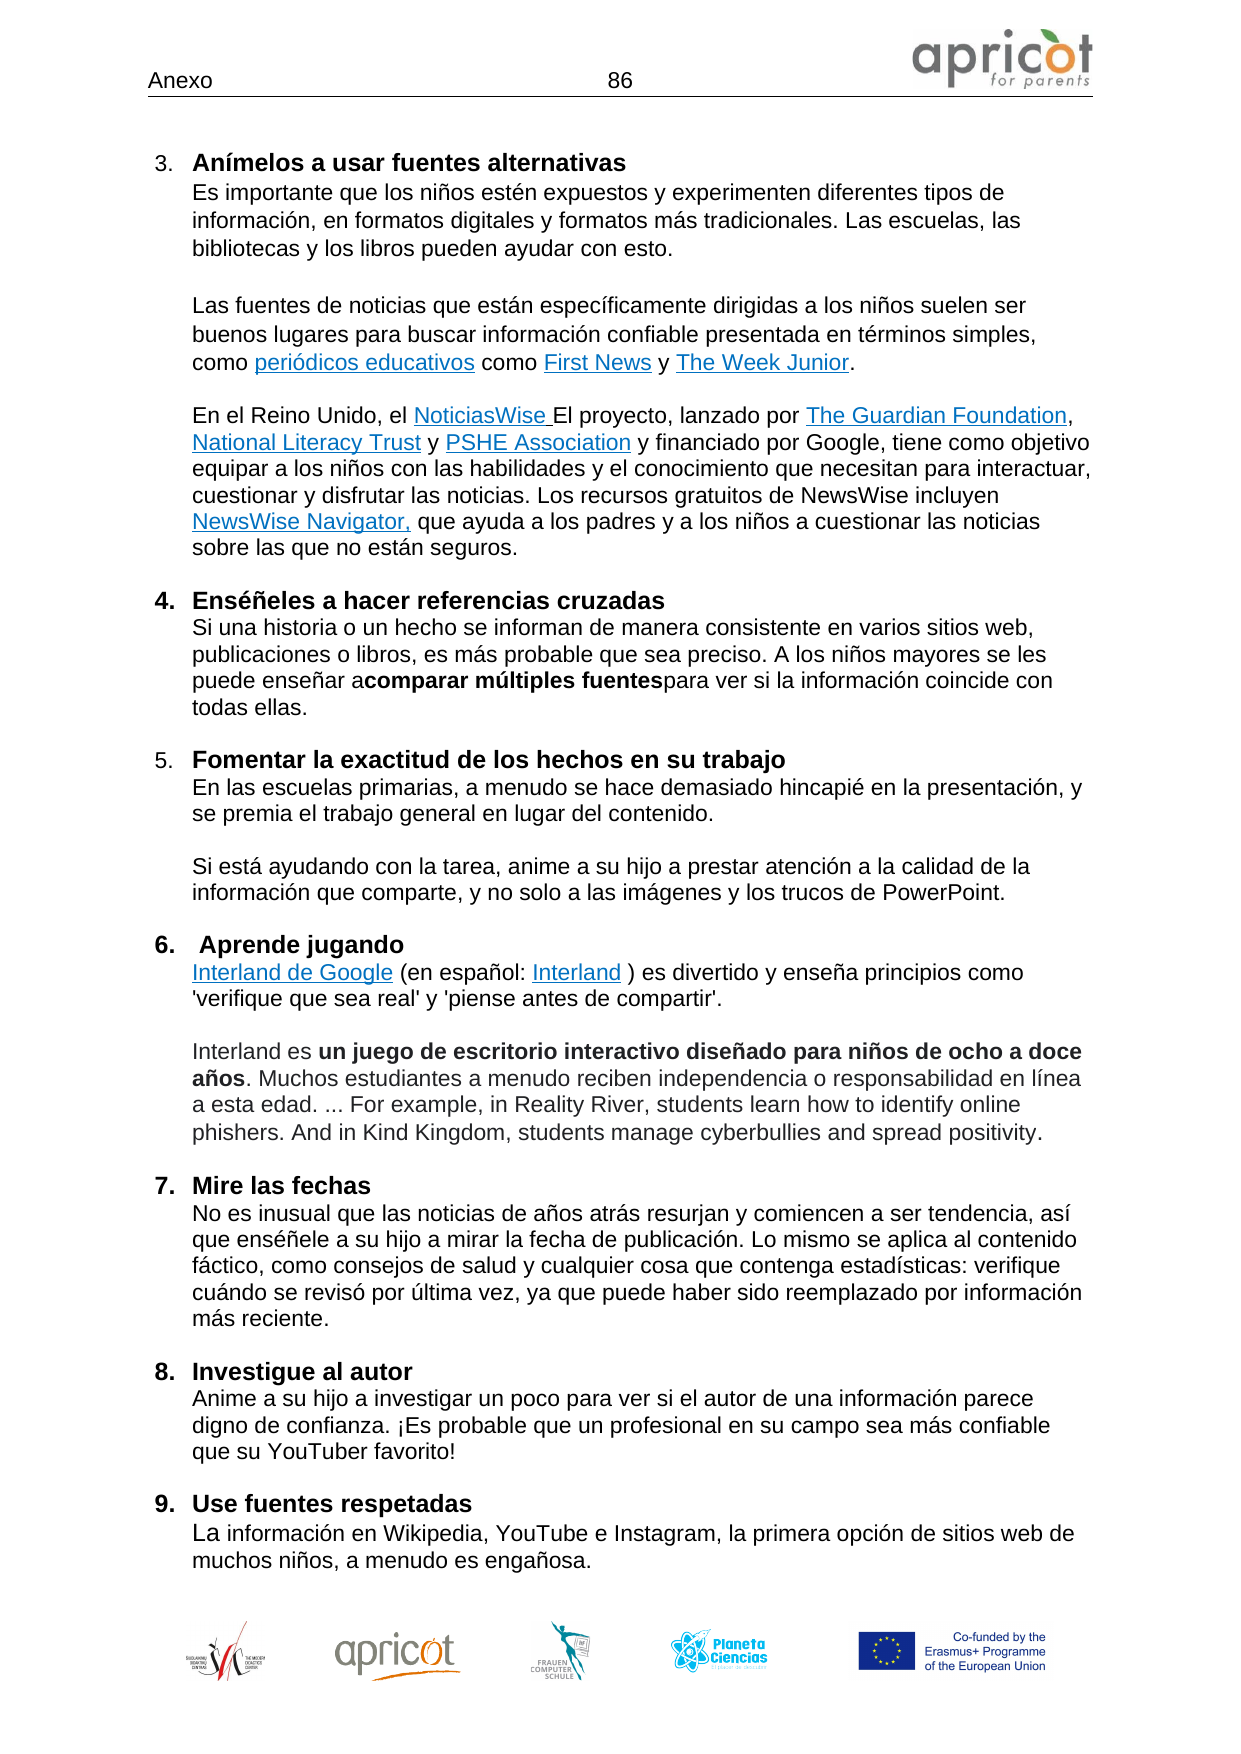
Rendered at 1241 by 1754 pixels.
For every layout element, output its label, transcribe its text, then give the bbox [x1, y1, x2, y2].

list Aprende jugando Interland de Google (en español: Interland ) es divertido y enseña principios como 'verifique que sea real' y 'piense antes de compartir'. Interland es un juego de escritorio interactivo diseñado para niños de ocho a doce años. Muchos estudiantes a menudo reciben independencia o responsabilidad en línea a esta edad. ... For example, in Reality River, students learn how to identify online phishers. And in Kind Kingdom, students manage cyberbullies and spread positivity. [154, 930, 1093, 1146]
list Use fuentes respetadas La información en Wikipedia, YouTube e Instagram, la primera opción de sitios web de muchos niños, a menudo es engañosa. [154, 1489, 1093, 1573]
text En el Reino Unido, el NoticiasWise El proyecto, lanzado por The Guardian Foundation, National Literacy Trust y PSHE Association y financiado por Google, tiene como objetivo equipar a los niños con las habilidades y el conocimiento que necesitan para interactuar, cuestionar y disfrutar las noticias. Los recursos gratuitos de NewsWise incluyen NewsWise Navigator, que ayuda a los padres y a los niños a cuestionar las noticias sobre las que no están seguros. [192, 402, 1093, 561]
list Fomentar la exactitud de los hechos en su trabajo En las escuelas primarias, a menudo se hace demasiado hincapié en la presentación, y se premia el trabajo general en lugar del contenido. Si está ayudando con la tarea, anime a su hijo a prestar atención a la calidad de la información que comparte, y no solo a las imágenes y los trucos de PowerPoint. [154, 745, 1093, 905]
list Investigue al autor Anime a su hijo a investigar un poco para ver si el autor de una información parece digno de confianza. ¡Es probable que un profesional en su campo sea más confiable que su YouTuber favorito! [154, 1356, 1093, 1464]
list Enséñeles a hacer referencias cruzadas Si una historia o un hecho se informan de manera consistente en varios sitios web, publicaciones o libros, es más probable que sea preciso. A los niños mayores se les puede enseñar acomparar múltiples fuentespara ver si la información coincide con todas ellas. [154, 586, 1093, 720]
list Mire las fechas No es inusual que las noticias de años atrás resurjan y comiencen a ser tendencia, así que enséñele a su hijo a mirar la fecha de publicación. Lo mismo se aplica al contenido fáctico, como consejos de salud y cualquier cosa que contenga estadísticas: verifique cuándo se revisó por última vez, ya que puede haber sido reemplazado por información más reciente. [154, 1171, 1093, 1331]
picture [530, 1621, 591, 1681]
picture [847, 1621, 1055, 1681]
list Anímelos a usar fuentes alternativas Es importante que los niños estén expuestos y experimenten diferentes tipos de información, en formatos digitales y formatos más tradicionales. Las escuelas, las bibliotecas y los libros pueden ayudar con esto. Las fuentes de noticias que están específicamente dirigidas a los niños suelen ser buenos lugares para buscar información confiable presentada en términos simples, como periódicos educativos como First News y The Week Junior. [154, 148, 1093, 375]
picture [335, 1632, 461, 1681]
picture [912, 29, 1093, 89]
picture [660, 1621, 778, 1681]
picture [186, 1621, 265, 1681]
